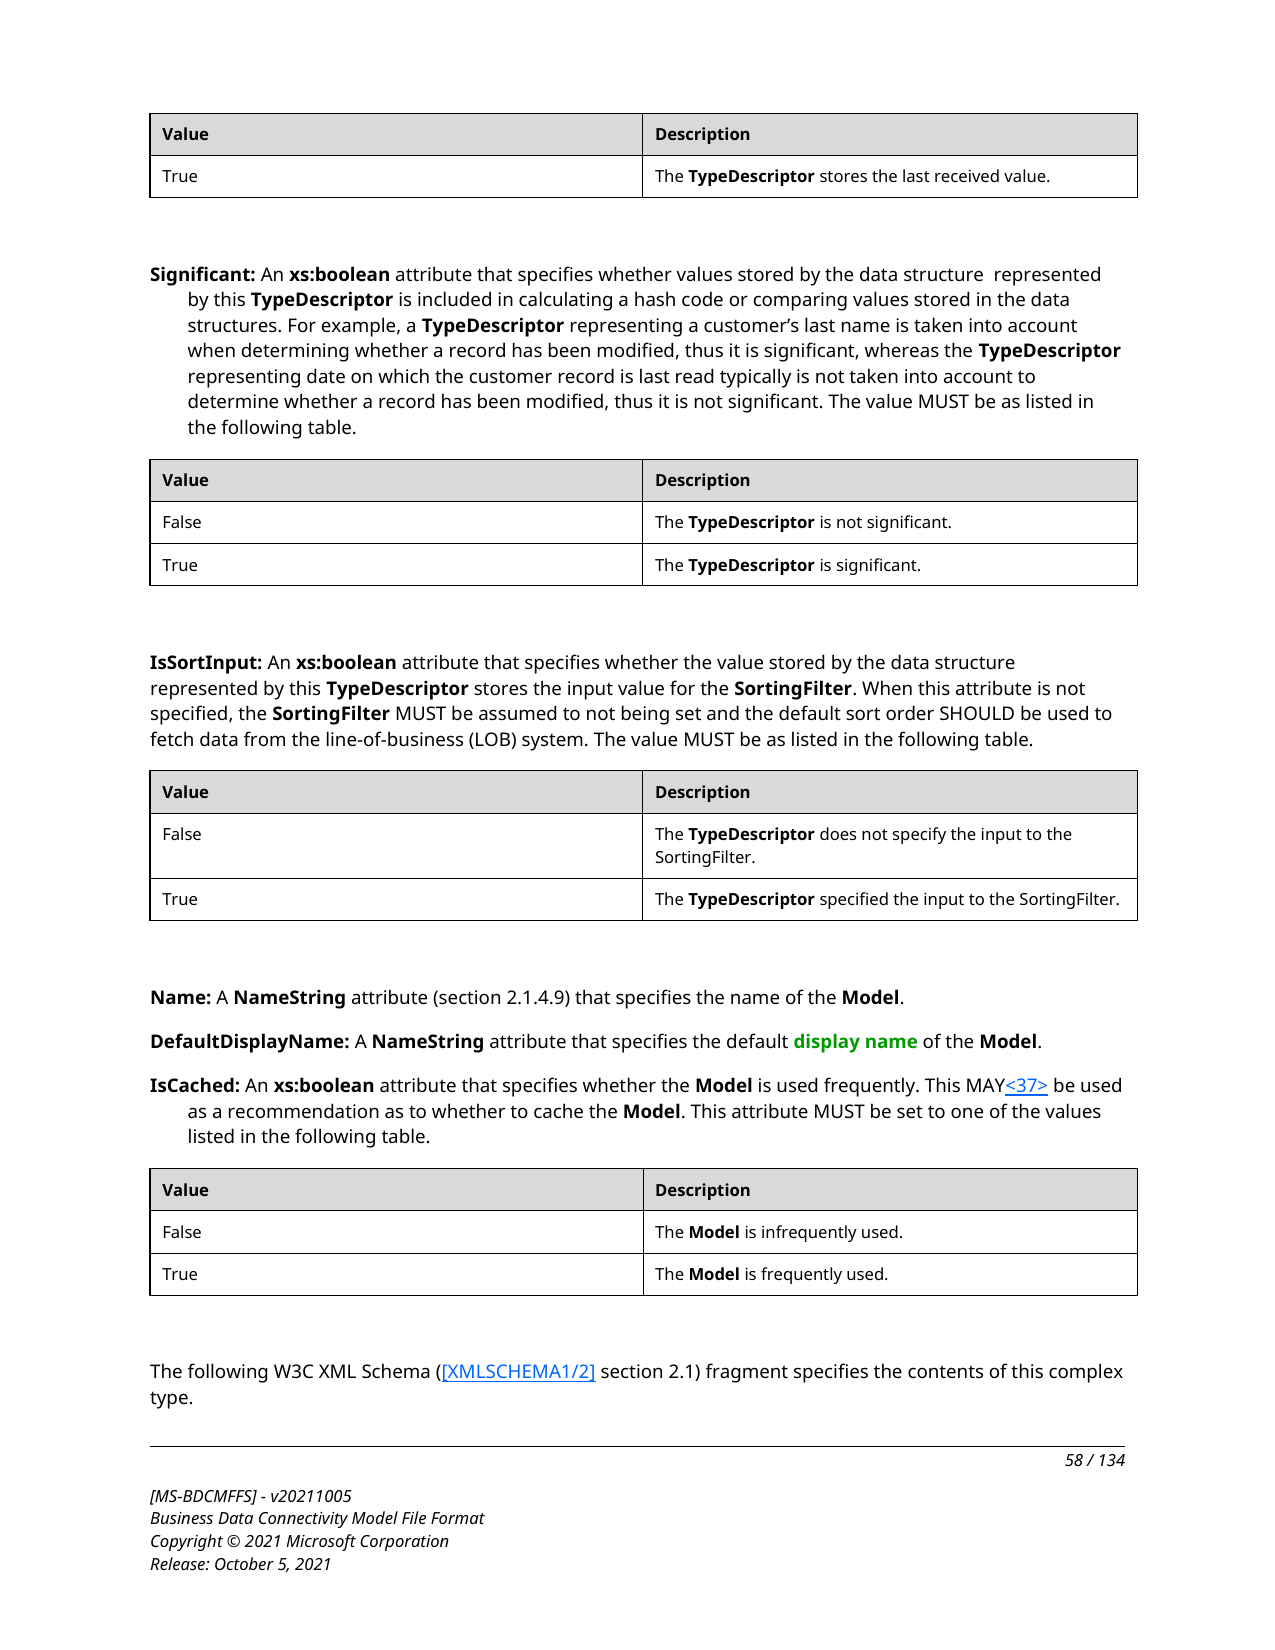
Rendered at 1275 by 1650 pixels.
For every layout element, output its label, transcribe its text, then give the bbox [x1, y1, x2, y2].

text IsCached: An xs:boolean attribute that specifies whether the Model is used frequently. This MAY<37> be used as a recommendation as to whether to cache the Model. This attribute MUST be set to one of the values listed in the following table. [150, 1072, 1125, 1149]
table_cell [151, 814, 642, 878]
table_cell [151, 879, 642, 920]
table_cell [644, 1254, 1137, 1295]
text The following W3C XML Schema ([XMLSCHEMA1/2] section 2.1) fragment specifies the contents of this complex type. [150, 1359, 1125, 1410]
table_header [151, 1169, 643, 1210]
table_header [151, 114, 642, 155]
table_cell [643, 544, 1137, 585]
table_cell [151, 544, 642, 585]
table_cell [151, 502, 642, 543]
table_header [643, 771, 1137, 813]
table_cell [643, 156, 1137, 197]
text Significant: An xs:boolean attribute that specifies whether values stored by the data structure represented by this TypeDescriptor is included in calculating a hash code or comparing values stored in the data structures. For example, a TypeDescriptor representing a customer’s last name is taken into account when determining whether a record has been modified, thus it is significant, whereas the TypeDescriptor representing date on which the customer record is last read typically is not taken into account to determine whether a record has been modified, thus it is not significant. The value MUST be as listed in the following table. [150, 261, 1125, 440]
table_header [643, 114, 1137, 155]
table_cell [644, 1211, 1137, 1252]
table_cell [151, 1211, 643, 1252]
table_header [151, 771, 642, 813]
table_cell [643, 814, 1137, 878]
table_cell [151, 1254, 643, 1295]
text IsSortInput: An xs:boolean attribute that specifies whether the value stored by the data structure represented by this TypeDescriptor stores the input value for the SortingFilter. When this attribute is not specified, the SortingFilter MUST be assumed to not being set and the default sort order SHOULD be used to fetch data from the line-of-business (LOB) system. The value MUST be as listed in the following table. [150, 649, 1125, 752]
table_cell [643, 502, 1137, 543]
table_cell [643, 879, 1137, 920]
text DefaultDisplayName: A NameString attribute that specifies the default display name of the Model. [150, 1028, 1125, 1054]
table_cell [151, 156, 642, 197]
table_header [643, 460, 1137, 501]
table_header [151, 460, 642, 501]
text Name: A NameString attribute (section 2.1.4.9) that specifies the name of the Model. [150, 984, 1125, 1009]
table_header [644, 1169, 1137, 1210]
